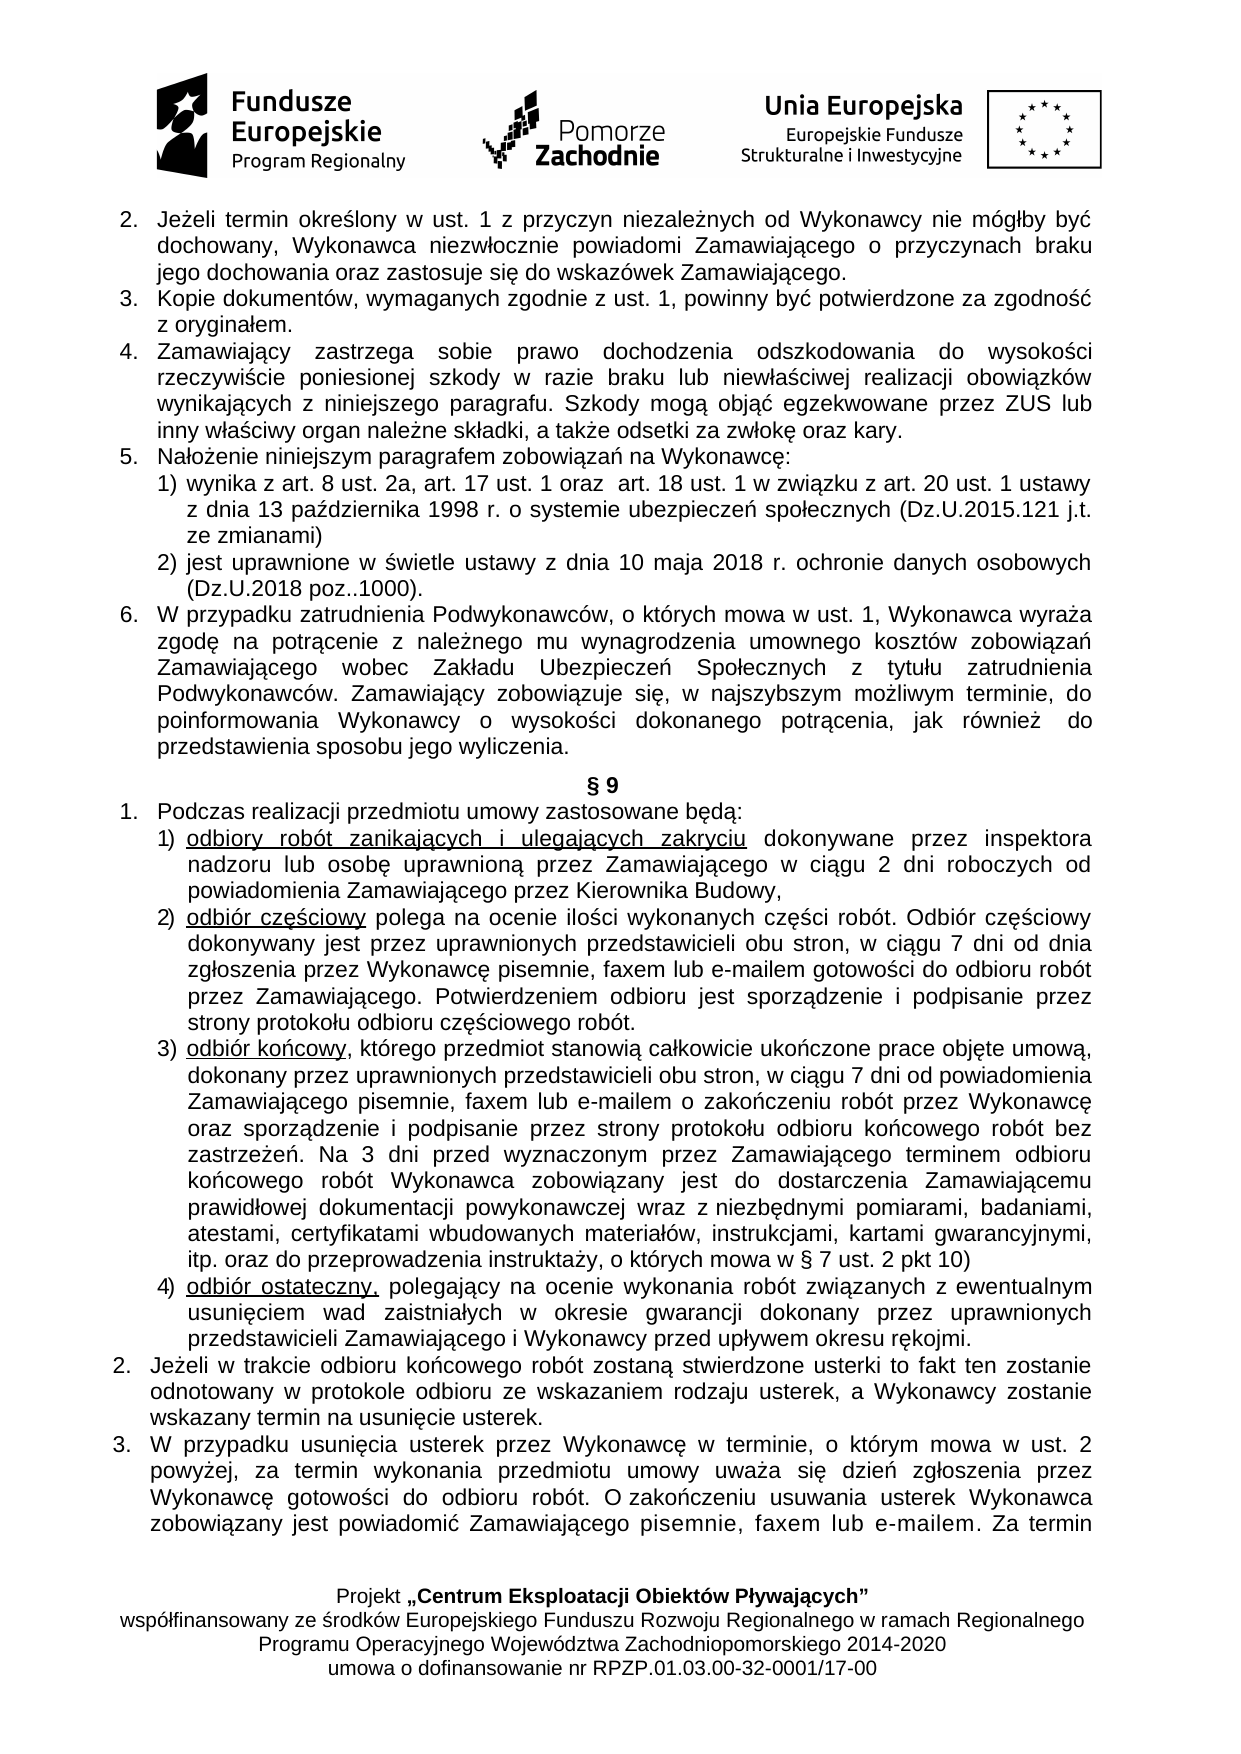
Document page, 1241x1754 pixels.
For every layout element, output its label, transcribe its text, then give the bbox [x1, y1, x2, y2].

list jest uprawnione w świetle ustawy z dnia 10 maja 2018 r. ochronie danych osobowych (Dz.U.2018 poz..1000). [157, 548, 1093, 601]
list Kopie dokumentów, wymaganych zgodnie z ust. 1, powinny być potwierdzone za zgodność z oryginałem. [119, 285, 1093, 338]
list odbiory robót zanikających i ulegających zakryciu dokonywane przez inspektora nadzoru lub osobę uprawnioną przez Zamawiającego w ciągu 2 dni roboczych od powiadomienia Zamawiającego przez Kierownika Budowy, [157, 824, 1093, 904]
list W przypadku zatrudnienia Podwykonawców, o których mowa w ust. 1, Wykonawca wyraża zgodę na potrącenie z należnego mu wynagrodzenia umownego kosztów zobowiązań Zamawiającego wobec Zakładu Ubezpieczeń Społecznych z tytułu zatrudnienia Podwykonawców. Zamawiający zobowiązuje się, w najszybszym możliwym terminie, do poinformowania Wykonawcy o wysokości dokonanego potrącenia, jak również do przedstawienia sposobu jego wyliczenia. [119, 601, 1093, 759]
list Jeżeli termin określony w ust. 1 z przyczyn niezależnych od Wykonawcy nie mógłby być dochowany, Wykonawca niezwłocznie powiadomi Zamawiającego o przyczynach braku jego dochowania oraz zastosuje się do wskazówek Zamawiającego. [119, 206, 1093, 285]
list odbiór częściowy polega na ocenie ilości wykonanych części robót. Odbiór częściowy dokonywany jest przez uprawnionych przedstawicieli obu stron, w ciągu 7 dni od dnia zgłoszenia przez Wykonawcę pisemnie, faxem lub e-mailem gotowości do odbioru robót przez Zamawiającego. Potwierdzeniem odbioru jest sporządzenie i podpisanie przez strony protokołu odbioru częściowego robót. [157, 904, 1093, 1035]
picture [156, 73, 1102, 178]
list odbiór końcowy, którego przedmiot stanowią całkowicie ukończone prace objęte umową, dokonany przez uprawnionych przedstawicieli obu stron, w ciągu 7 dni od powiadomienia Zamawiającego pisemnie, faxem lub e-mailem o zakończeniu robót przez Wykonawcę oraz sporządzenie i podpisanie przez strony protokołu odbioru końcowego robót bez zastrzeżeń. Na 3 dni przed wyznaczonym przez Zamawiającego terminem odbioru końcowego robót Wykonawca zobowiązany jest do dostarczenia Zamawiającemu prawidłowej dokumentacji powykonawczej wraz z niezbędnymi pomiarami, badaniami, atestami, certyfikatami wbudowanych materiałów, instrukcjami, kartami gwarancyjnymi, itp. oraz do przeprowadzenia instruktaży, o których mowa w § 7 ust. 2 pkt 10) [157, 1035, 1093, 1273]
list wynika z art. 8 ust. 2a, art. 17 ust. 1 oraz art. 18 ust. 1 w związku z art. 20 ust. 1 ustawy z dnia 13 października 1998 r. o systemie ubezpieczeń społecznych (Dz.U.2015.121 j.t. ze zmianami) [157, 469, 1093, 548]
list Podczas realizacji przedmiotu umowy zastosowane będą: [119, 798, 1093, 824]
list Zamawiający zastrzega sobie prawo dochodzenia odszkodowania do wysokości rzeczywiście poniesionej szkody w razie braku lub niewłaściwej realizacji obowiązków wynikających z niniejszego paragrafu. Szkody mogą objąć egzekwowane przez ZUS lub inny właściwy organ należne składki, a także odsetki za zwłokę oraz kary. [119, 338, 1093, 443]
list odbiór ostateczny, polegający na ocenie wykonania robót związanych z ewentualnym usunięciem wad zaistniałych w okresie gwarancji dokonany przez uprawnionych przedstawicieli Zamawiającego i Wykonawcy przed upływem okresu rękojmi. [157, 1273, 1093, 1352]
list Nałożenie niniejszym paragrafem zobowiązań na Wykonawcę: [119, 443, 1093, 469]
list Jeżeli w trakcie odbioru końcowego robót zostaną stwierdzone usterki to fakt ten zostanie odnotowany w protokole odbioru ze wskazaniem rodzaju usterek, a Wykonawcy zostanie wskazany termin na usunięcie usterek. [112, 1352, 1093, 1431]
text § 9 [112, 772, 1093, 798]
